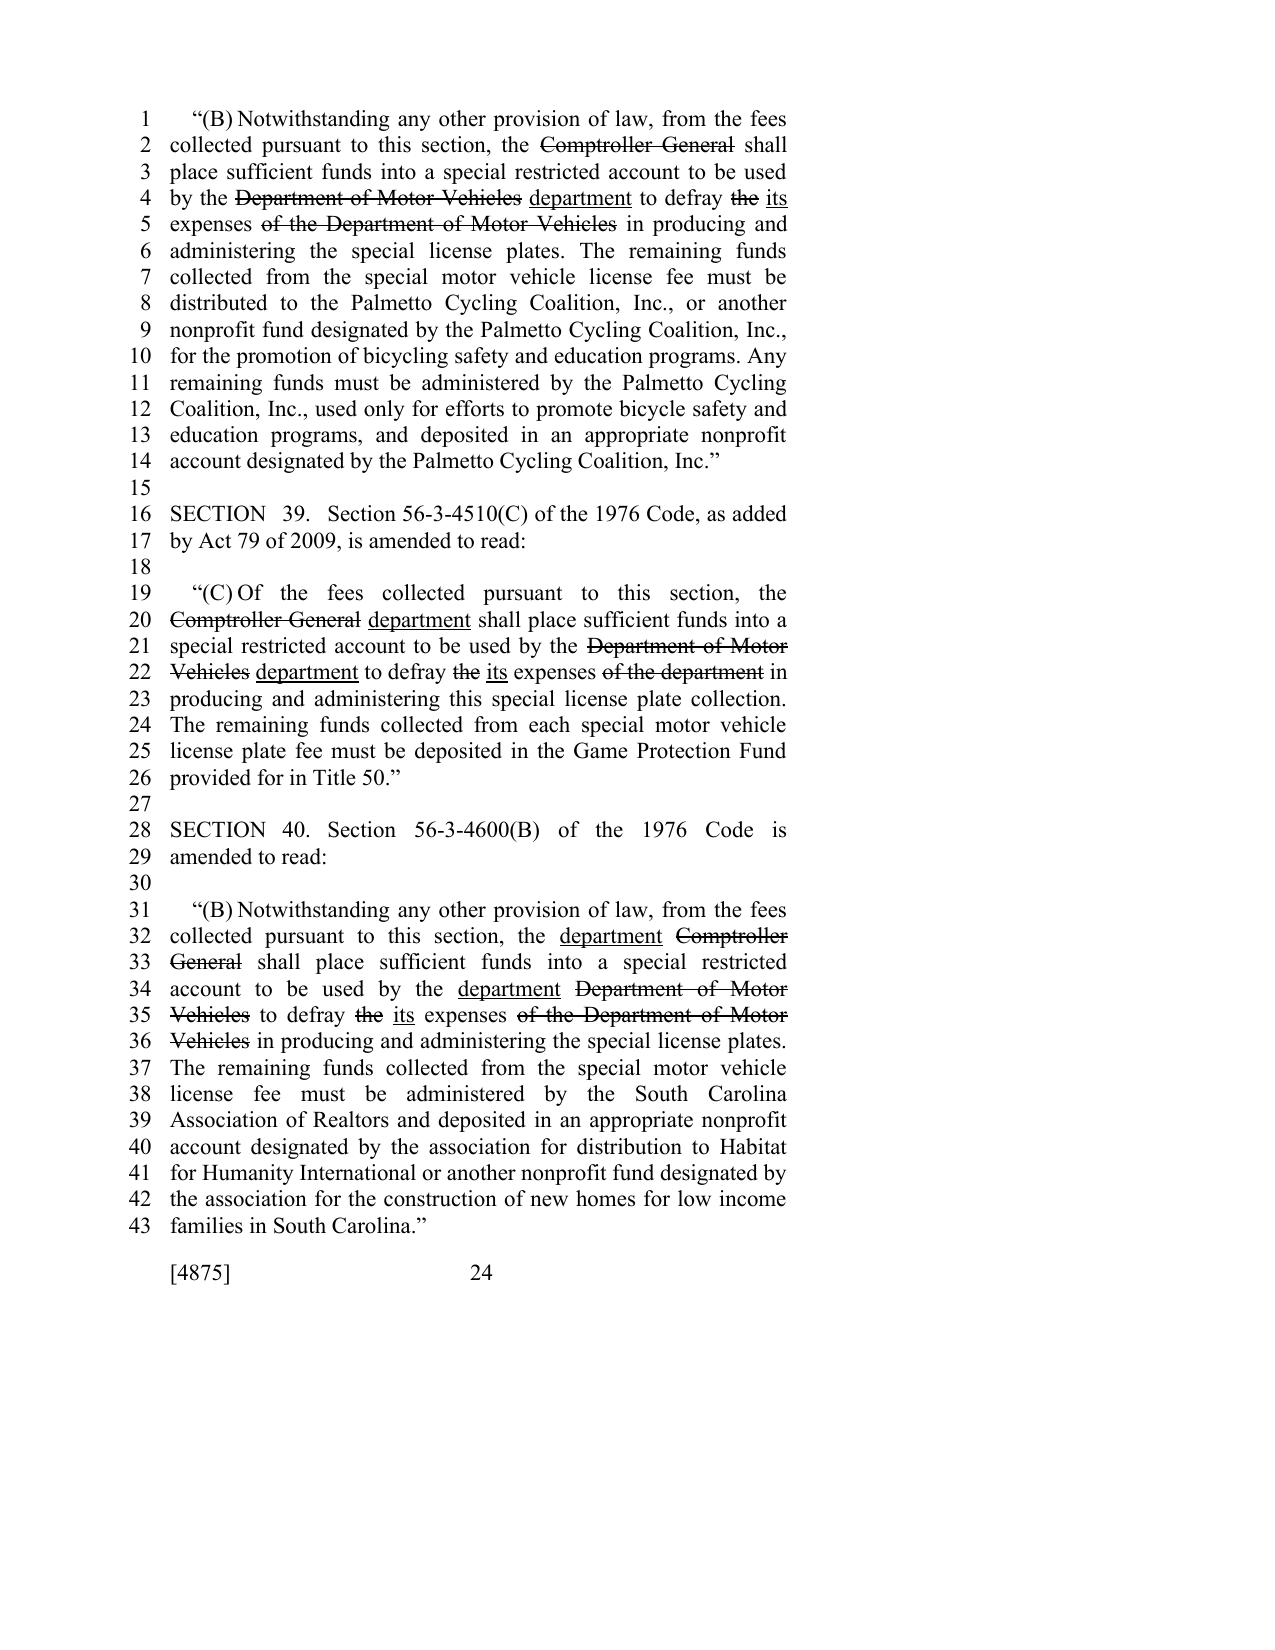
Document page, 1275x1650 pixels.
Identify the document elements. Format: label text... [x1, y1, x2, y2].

text SECTION 39. Section 56-3-4510(C) of the 1976 Code, as added by Act 79 of 2009, is amended to read: [169, 500, 787, 553]
text “(B) Notwithstanding any other provision of law, from the fees collected pursuant to this section, the department Comptroller General shall place sufficient funds into a special restricted account to be used by the department Department of Motor Vehicles to defray the its expenses of the Department of Motor Vehicles in producing and administering the special license plates. The remaining funds collected from the special motor vehicle license fee must be administered by the South Carolina Association of Realtors and deposited in an appropriate nonprofit account designated by the association for distribution to Habitat for Humanity International or another nonprofit fund designated by the association for the construction of new homes for low income families in South Carolina.” [169, 896, 787, 1238]
text “(C) Of the fees collected pursuant to this section, the Comptroller General department shall place sufficient funds into a special restricted account to be used by the Department of Motor Vehicles department to defray the its expenses of the department in producing and administering this special license plate collection. The remaining funds collected from each special motor vehicle license plate fee must be deposited in the Game Protection Fund provided for in Title 50.” [169, 579, 787, 790]
text SECTION 40. Section 56-3-4600(B) of the 1976 Code is amended to read: [169, 817, 787, 869]
text “(B) Notwithstanding any other provision of law, from the fees collected pursuant to this section, the Comptroller General shall place sufficient funds into a special restricted account to be used by the Department of Motor Vehicles department to defray the its expenses of the Department of Motor Vehicles in producing and administering the special license plates. The remaining funds collected from the special motor vehicle license fee must be distributed to the Palmetto Cycling Coalition, Inc., or another nonprofit fund designated by the Palmetto Cycling Coalition, Inc., for the promotion of bicycling safety and education programs. Any remaining funds must be administered by the Palmetto Cycling Coalition, Inc., used only for efforts to promote bicycle safety and education programs, and deposited in an appropriate nonprofit account designated by the Palmetto Cycling Coalition, Inc.” [169, 105, 787, 474]
